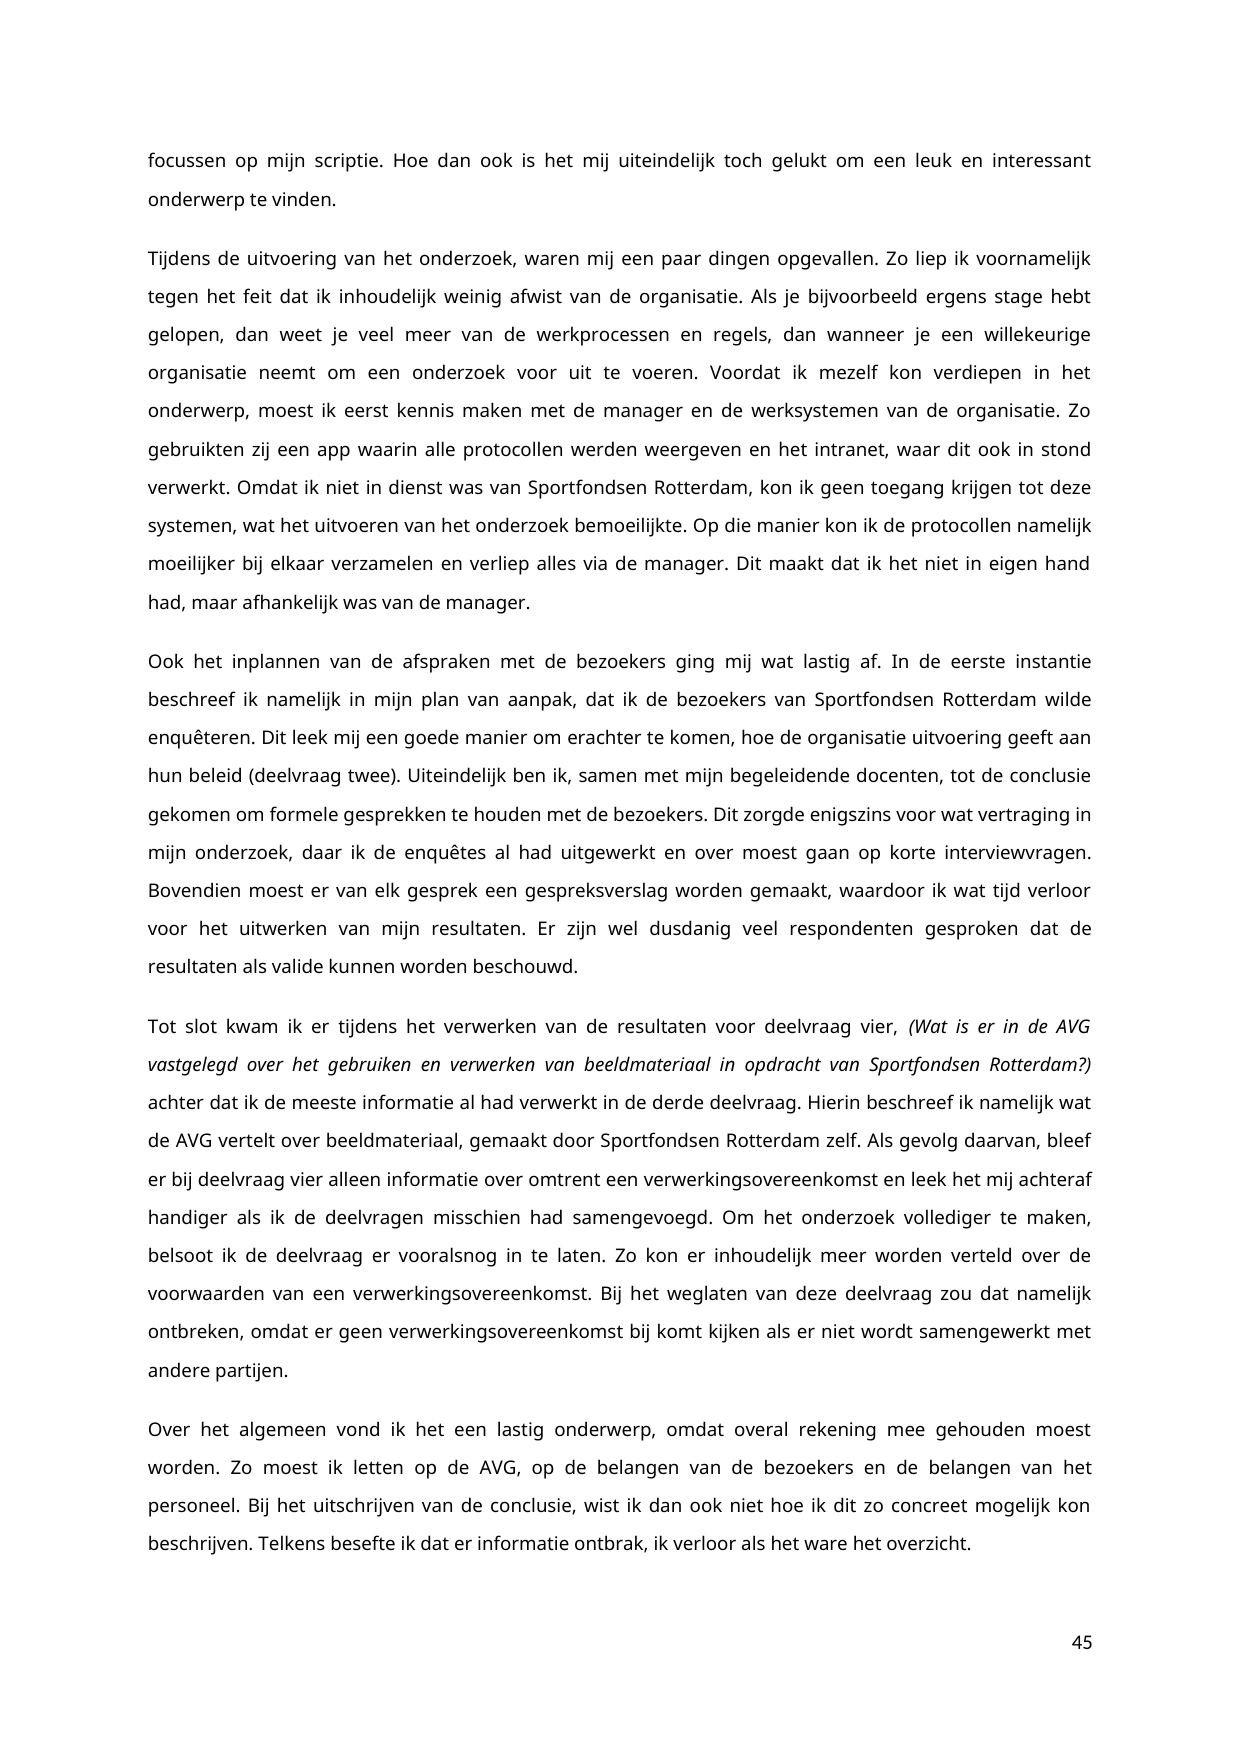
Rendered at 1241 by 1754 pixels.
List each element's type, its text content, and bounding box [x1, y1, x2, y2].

text Tot slot kwam ik er tijdens het verwerken van de resultaten voor deelvraag vier, (Wat is er in de AVG vastgelegd over het gebruiken en verwerken van beeldmateriaal in opdracht van Sportfondsen Rotterdam?) achter dat ik de meeste informatie al had verwerkt in de derde deelvraag. Hierin beschreef ik namelijk wat de AVG vertelt over beeldmateriaal, gemaakt door Sportfondsen Rotterdam zelf. Als gevolg daarvan, bleef er bij deelvraag vier alleen informatie over omtrent een verwerkingsovereenkomst en leek het mij achteraf handiger als ik de deelvragen misschien had samengevoegd. Om het onderzoek vollediger te maken, belsoot ik de deelvraag er vooralsnog in te laten. Zo kon er inhoudelijk meer worden verteld over de voorwaarden van een verwerkingsovereenkomst. Bij het weglaten van deze deelvraag zou dat namelijk ontbreken, omdat er geen verwerkingsovereenkomst bij komt kijken als er niet wordt samengewerkt met andere partijen. [148, 1013, 1093, 1382]
text Over het algemeen vond ik het een lastig onderwerp, omdat overal rekening mee gehouden moest worden. Zo moest ik letten op de AVG, op de belangen van de bezoekers en de belangen van het personeel. Bij het uitschrijven van de conclusie, wist ik dan ook niet hoe ik dit zo concreet mogelijk kon beschrijven. Telkens besefte ik dat er informatie ontbrak, ik verloor als het ware het overzicht. [148, 1416, 1093, 1556]
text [148, 148, 1093, 211]
text Ook het inplannen van de afspraken met de bezoekers ging mij wat lastig af. In de eerste instantie beschreef ik namelijk in mijn plan van aanpak, dat ik de bezoekers van Sportfondsen Rotterdam wilde enquêteren. Dit leek mij een goede manier om erachter te komen, hoe de organisatie uitvoering geeft aan hun beleid (deelvraag twee). Uiteindelijk ben ik, samen met mijn begeleidende docenten, tot de conclusie gekomen om formele gesprekken te houden met de bezoekers. Dit zorgde enigszins voor wat vertraging in mijn onderzoek, daar ik de enquêtes al had uitgewerkt en over moest gaan op korte interviewvragen. Bovendien moest er van elk gesprek een gespreksverslag worden gemaakt, waardoor ik wat tijd verloor voor het uitwerken van mijn resultaten. Er zijn wel dusdanig veel respondenten gesproken dat de resultaten als valide kunnen worden beschouwd. [148, 648, 1093, 979]
text Tijdens de uitvoering van het onderzoek, waren mij een paar dingen opgevallen. Zo liep ik voornamelijk tegen het feit dat ik inhoudelijk weinig afwist van de organisatie. Als je bijvoorbeeld ergens stage hebt gelopen, dan weet je veel meer van de werkprocessen en regels, dan wanneer je een willekeurige organisatie neemt om een onderzoek voor uit te voeren. Voordat ik mezelf kon verdiepen in het onderwerp, moest ik eerst kennis maken met de manager en de werksystemen van de organisatie. Zo gebruikten zij een app waarin alle protocollen werden weergeven en het intranet, waar dit ook in stond verwerkt. Omdat ik niet in dienst was van Sportfondsen Rotterdam, kon ik geen toegang krijgen tot deze systemen, wat het uitvoeren van het onderzoek bemoeilijkte. Op die manier kon ik de protocollen namelijk moeilijker bij elkaar verzamelen en verliep alles via de manager. Dit maakt dat ik het niet in eigen hand had, maar afhankelijk was van de manager. [148, 245, 1093, 614]
